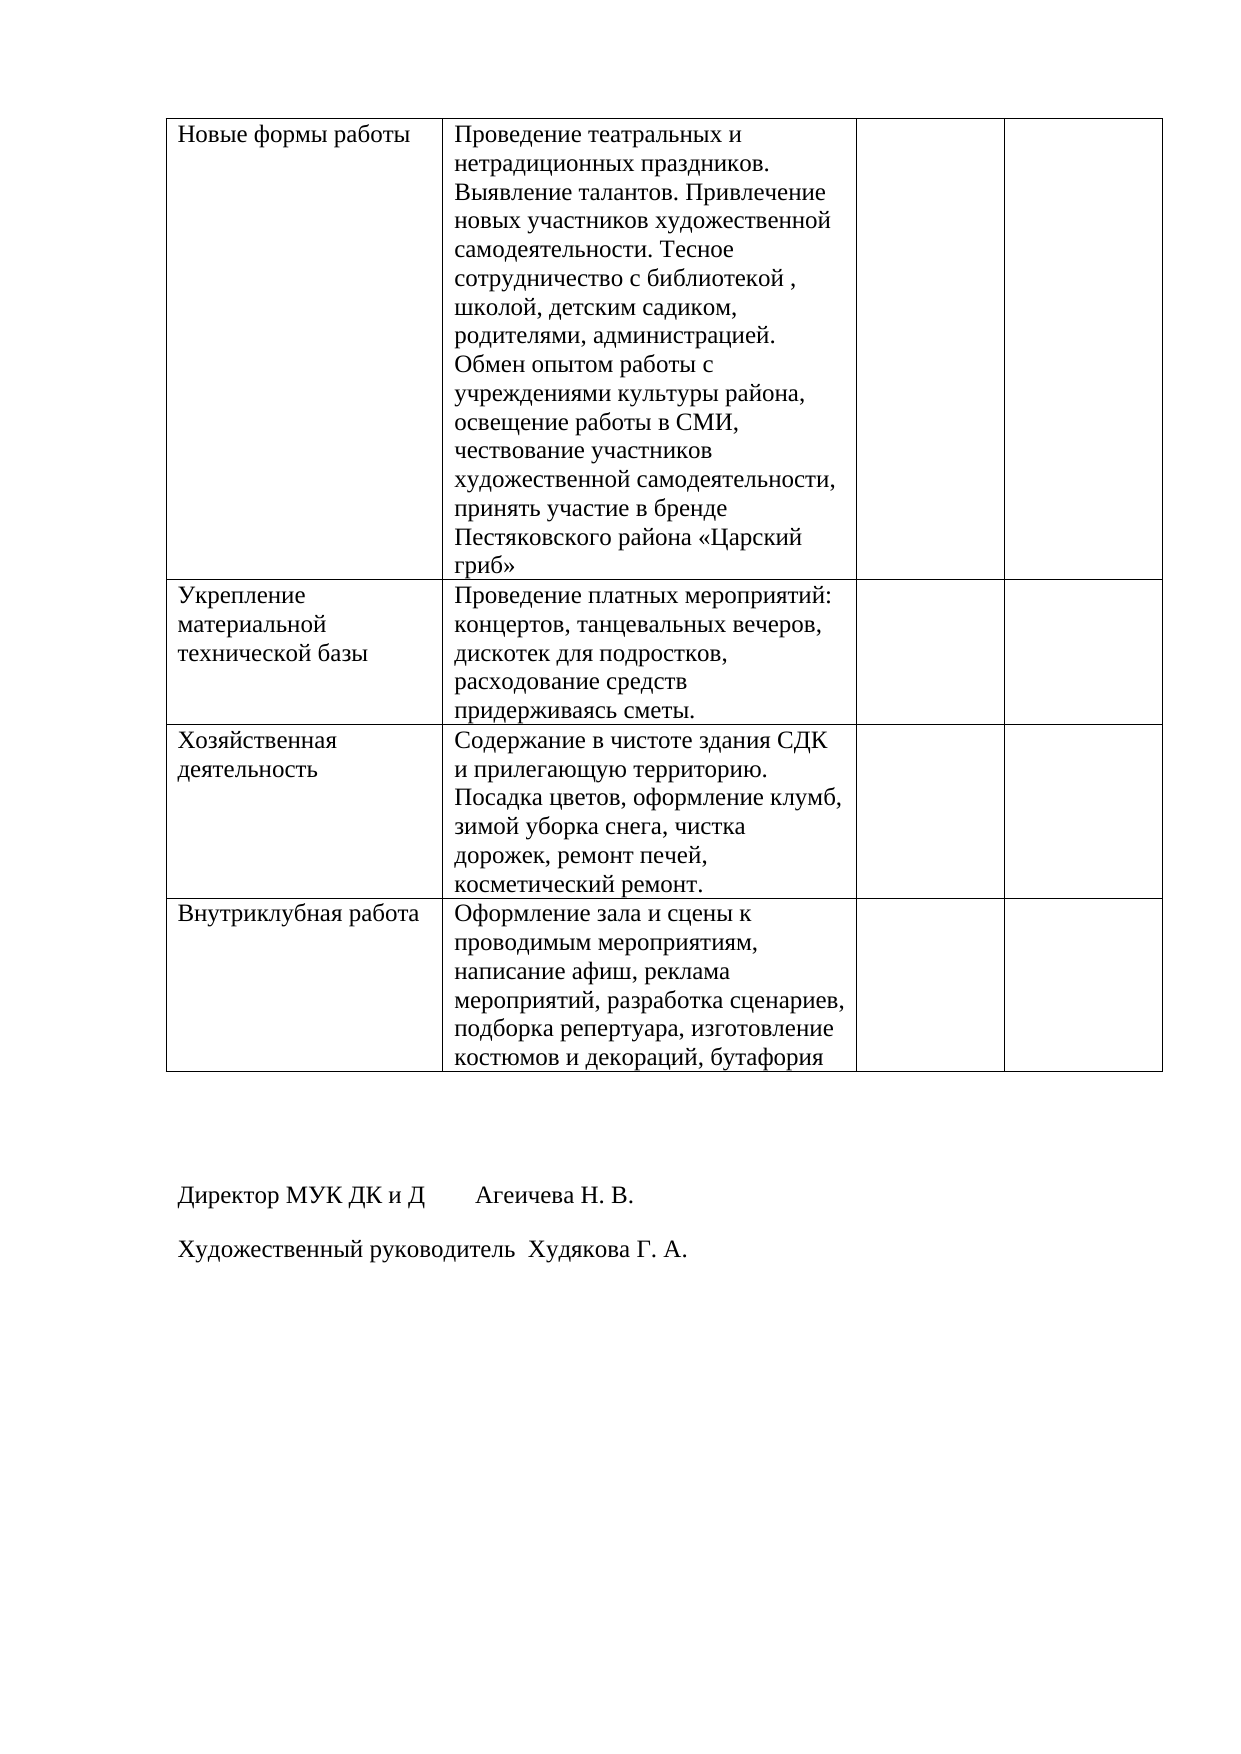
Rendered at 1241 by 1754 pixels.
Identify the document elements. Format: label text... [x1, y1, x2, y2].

table_cell Проведение театральных и нетрадиционных праздников. Выявление талантов. Привлечение новых участников художественной самодеятельности. Тесное сотрудничество с библиотекой , школой, детским садиком, родителями, администрацией. Обмен опытом работы с учреждениями культуры района, освещение работы в СМИ, чествование участников художественной самодеятельности, принять участие в бренде Пестяковского района «Царский гриб» [443, 119, 856, 579]
text Директор МУК ДК и Д Агеичева Н. В. [177, 1180, 1152, 1208]
table_cell Хозяйственная деятельность [167, 725, 442, 897]
table_cell Оформление зала и сцены к проводимым мероприятиям, написание афиш, реклама мероприятий, разработка сценариев, подборка репертуара, изготовление костюмов и декораций, бутафория [443, 899, 856, 1071]
text Художественный руководитель Худякова Г. А. [177, 1234, 1152, 1262]
table_cell [857, 119, 1004, 579]
table_cell [857, 899, 1004, 1071]
table_cell Укрепление материальной технической базы [167, 580, 442, 724]
table_cell [1005, 119, 1162, 579]
table_cell [1005, 899, 1162, 1071]
table_cell [1005, 725, 1162, 897]
table_cell [857, 580, 1004, 724]
table_cell Внутриклубная работа [167, 899, 442, 1071]
table_cell [1005, 580, 1162, 724]
table_cell Новые формы работы [167, 119, 442, 579]
table_cell Проведение платных мероприятий: концертов, танцевальных вечеров, дискотек для подростков, расходование средств придерживаясь сметы. [443, 580, 856, 724]
table_cell [857, 725, 1004, 897]
table_cell Содержание в чистоте здания СДК и прилегающую территорию. Посадка цветов, оформление клумб, зимой уборка снега, чистка дорожек, ремонт печей, косметический ремонт. [443, 725, 856, 897]
